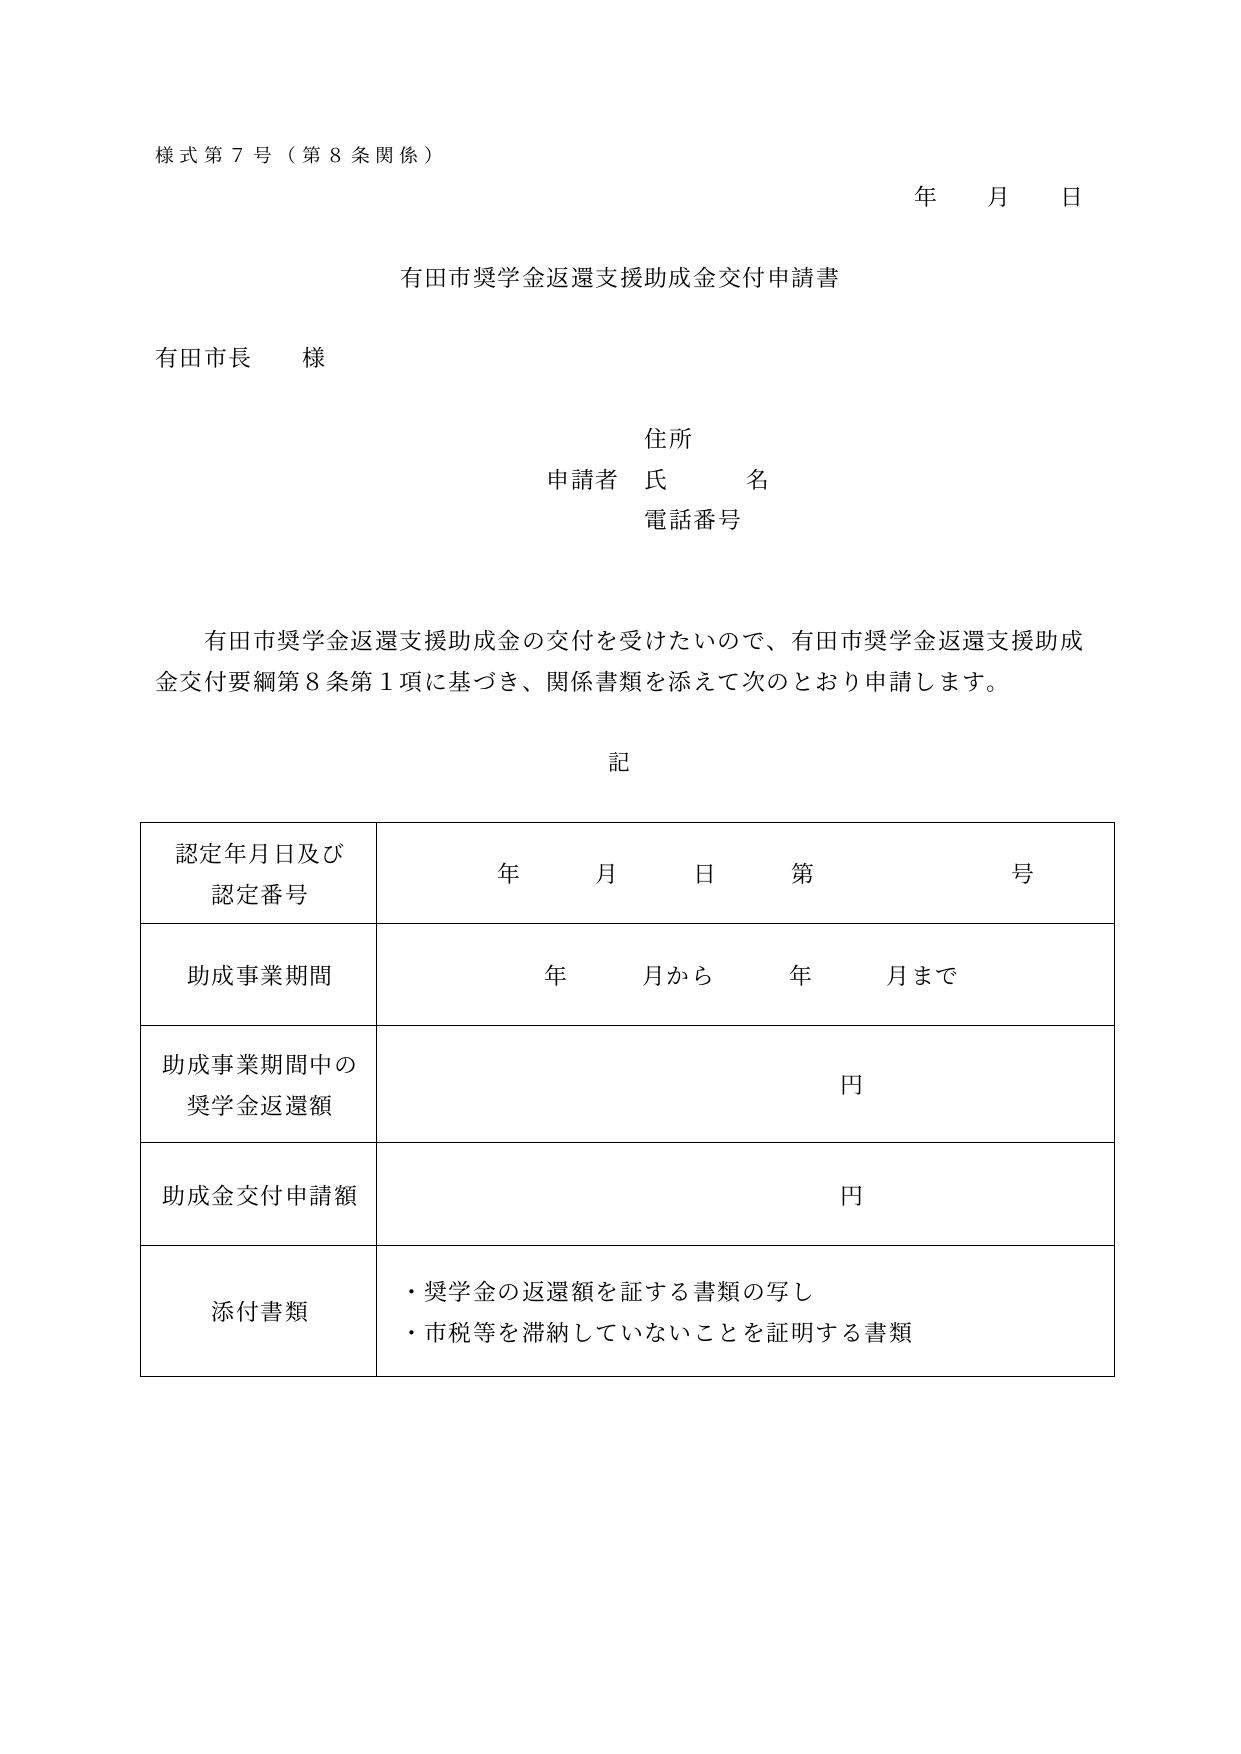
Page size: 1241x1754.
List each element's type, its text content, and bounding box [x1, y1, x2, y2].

table_header 年 月 日 第 号 [377, 823, 1114, 923]
table_cell 添付書類 [141, 1246, 376, 1376]
text 有田市奨学金返還支援助成金交付申請書 [155, 256, 1085, 296]
table_cell 円 [377, 1143, 1114, 1245]
text 有田市長 様 [155, 337, 1085, 377]
table_cell 助成事業期間 [141, 924, 376, 1025]
table_cell 年 月から 年 月まで [377, 924, 1114, 1025]
text 有田市奨学金返還支援助成金の交付を受けたいので、有田市奨学金返還支援助成金交付要綱第８条第１項に基づき、関係書類を添えて次のとおり申請します。 [155, 620, 1085, 701]
text 申請者 氏名 [155, 458, 1085, 498]
text 住所 [155, 418, 1085, 458]
text 電話番号 [155, 498, 1085, 539]
table_cell 助成事業期間中の 奨学金返還額 [141, 1026, 376, 1142]
text 様式第７号（第８条関係） [155, 135, 1085, 175]
table_cell ・奨学金の返還額を証する書類の写し ・市税等を滞納していないことを証明する書類 [377, 1246, 1114, 1376]
table_header 認定年月日及び 認定番号 [141, 823, 376, 923]
table_cell 円 [377, 1026, 1114, 1142]
table_cell 助成金交付申請額 [141, 1143, 376, 1245]
text 年 月 日 [155, 175, 1085, 216]
subtitle 記 [155, 741, 1085, 781]
